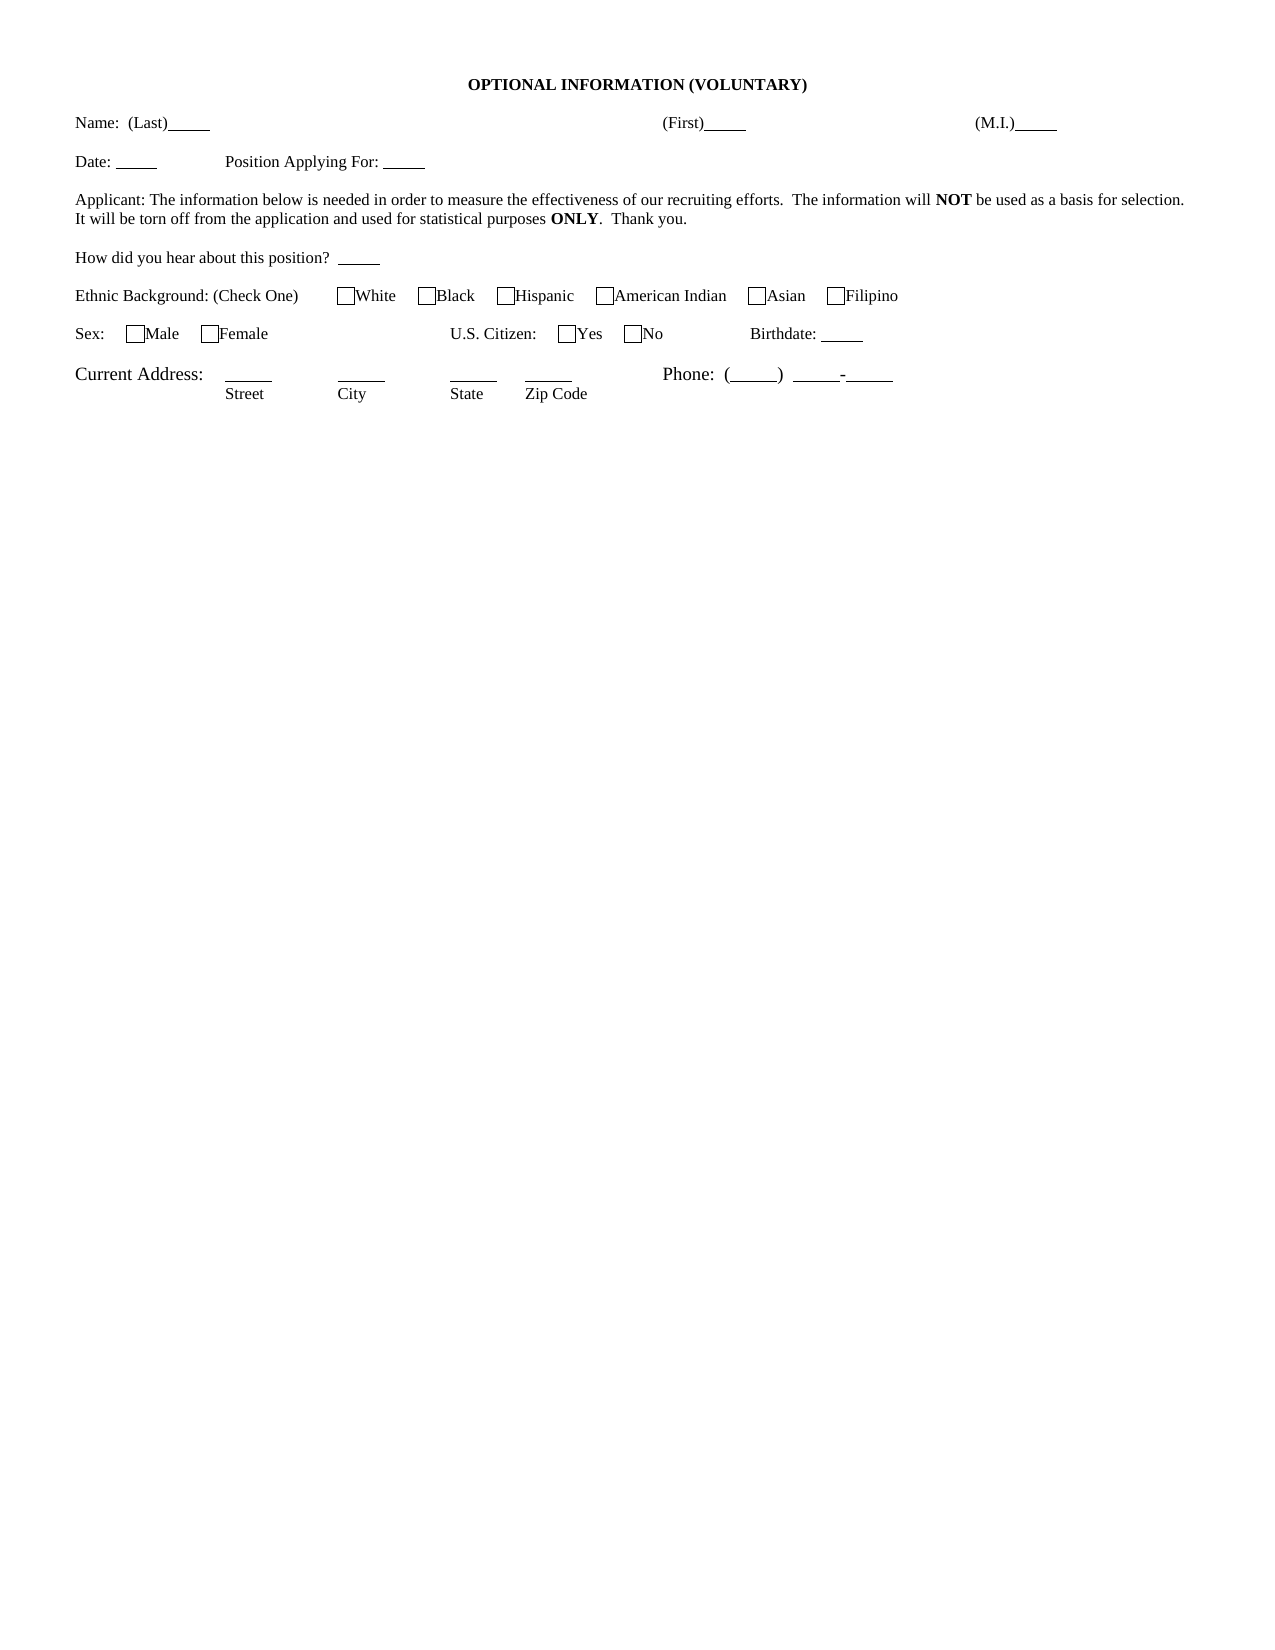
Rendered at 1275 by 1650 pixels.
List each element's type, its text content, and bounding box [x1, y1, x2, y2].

text Current Address: Phone: ( ) - [75, 362, 1200, 384]
text Sex: Male Female U.S. Citizen: Yes No Birthdate: [75, 324, 1200, 343]
text Ethnic Background: (Check One) White Black Hispanic American Indian Asian Filipino [75, 286, 1200, 305]
text Street City State Zip Code [75, 384, 1200, 403]
text Date: Position Applying For: [75, 152, 1200, 171]
text How did you hear about this position? [75, 247, 1200, 267]
text Applicant: The information below is needed in order to measure the effectiveness of our recruiting efforts. The information will NOT be used as a basis for selection. It will be torn off from the application and used for statistical purposes ONLY. Thank you. [75, 190, 1200, 228]
text Name: (Last) (First) (M.I.) [75, 113, 1200, 132]
text OPTIONAL INFORMATION (VOLUNTARY) [75, 75, 1200, 94]
